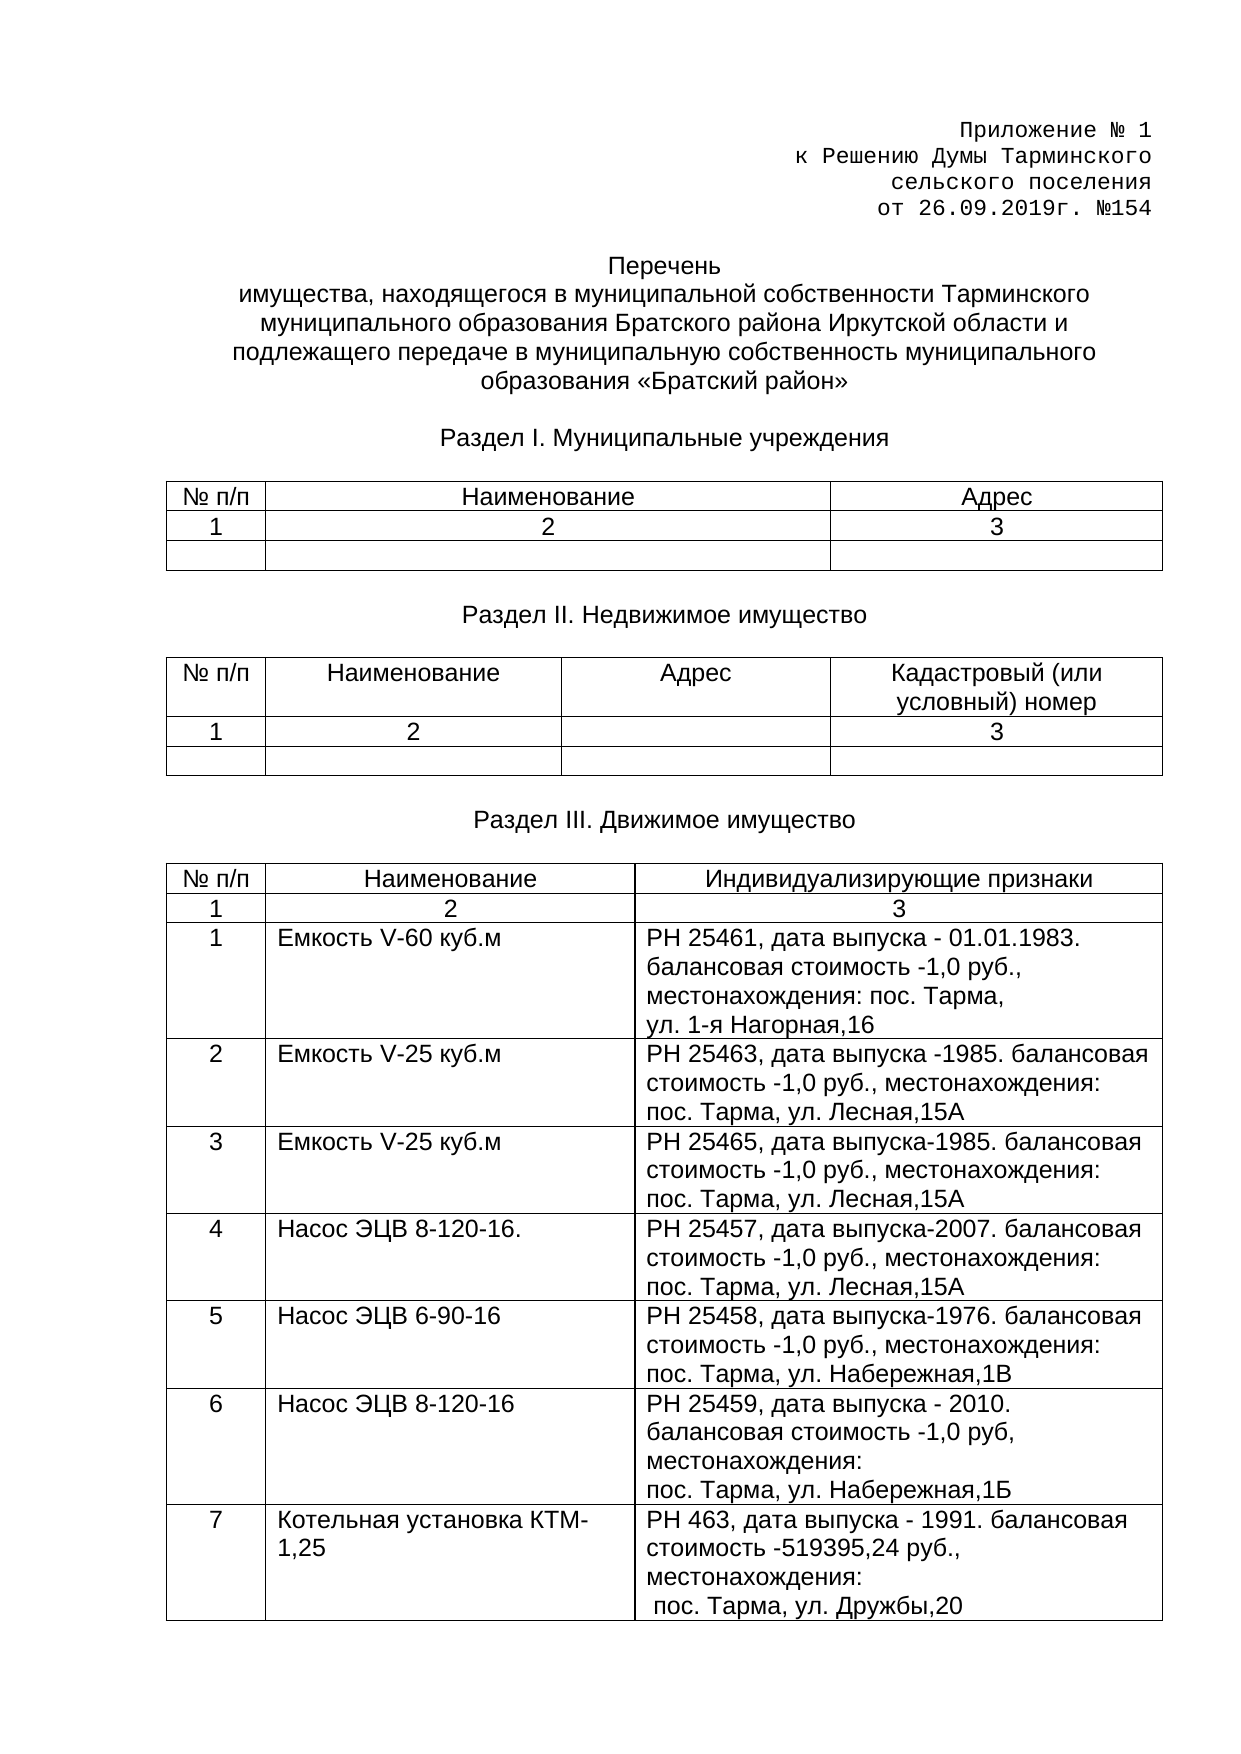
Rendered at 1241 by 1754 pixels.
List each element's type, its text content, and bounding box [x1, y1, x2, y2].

table_cell РН 25461, дата выпуска - 01.01.1983. балансовая стоимость -1,0 руб., местонахождения: пос. Тарма, ул. 1-я Нагорная,16 [636, 923, 1162, 1038]
table_cell РН 25463, дата выпуска -1985. балансовая стоимость -1,0 руб., местонахождения: пос. Тарма, ул. Лесная,15А [636, 1039, 1162, 1126]
table_cell 5 [167, 1301, 265, 1387]
table_cell Емкость V-25 куб.м [266, 1127, 634, 1213]
table_header Адрес [562, 658, 830, 716]
table_cell Котельная установка КТМ-1,25 [266, 1505, 634, 1619]
table_cell 1 [167, 717, 265, 746]
table_cell РН 463, дата выпуска - 1991. балансовая стоимость -519395,24 руб., местонахождения: пос. Тарма, ул. Дружбы,20 [636, 1505, 1162, 1619]
table_cell 1 [167, 511, 265, 540]
table_header № п/п [167, 658, 265, 716]
table_cell Емкость V-25 куб.м [266, 1039, 634, 1126]
table_cell [831, 747, 1162, 775]
table_header Кадастровый (или условный) номер [831, 658, 1162, 716]
table_header Индивидуализирующие признаки [636, 864, 1162, 892]
table_cell [562, 747, 830, 775]
table_cell Емкость V-60 куб.м [266, 923, 634, 1038]
table_cell 6 [167, 1389, 265, 1503]
table_cell 3 [831, 717, 1162, 746]
table_cell 3 [831, 511, 1162, 540]
text от 26.09.2019г. №154 [177, 196, 1152, 222]
table_cell 7 [167, 1505, 265, 1619]
table_cell РН 25459, дата выпуска - 2010. балансовая стоимость -1,0 руб, местонахождения: пос. Тарма, ул. Набережная,1Б [636, 1389, 1162, 1503]
table_cell [562, 717, 830, 746]
table_cell Насос ЭЦВ 8-120-16 [266, 1389, 634, 1503]
text Раздел II. Недвижимое имущество [177, 600, 1152, 628]
table_cell 3 [167, 1127, 265, 1213]
text Приложение № 1 [177, 118, 1152, 144]
table_header № п/п [167, 864, 265, 892]
text Перечень [177, 251, 1152, 279]
text к Решению Думы Тарминского [177, 144, 1152, 170]
table_cell 3 [636, 894, 1162, 922]
table_header № п/п [167, 482, 265, 510]
table_cell РН 25465, дата выпуска-1985. балансовая стоимость -1,0 руб., местонахождения: пос. Тарма, ул. Лесная,15А [636, 1127, 1162, 1213]
text имущества, находящегося в муниципальной собственности Тарминского муниципального образования Братского района Иркутской области и подлежащего передаче в муниципальную собственность муниципального образования «Братский район» [177, 279, 1152, 394]
table_cell Насос ЭЦВ 8-120-16. [266, 1214, 634, 1300]
table_cell [167, 747, 265, 775]
table_cell [831, 541, 1162, 570]
table_header Наименование [266, 864, 634, 892]
table_cell 1 [167, 923, 265, 1038]
table_header Адрес [831, 482, 1162, 510]
text Раздел III. Движимое имущество [177, 805, 1152, 834]
table_cell РН 25458, дата выпуска-1976. балансовая стоимость -1,0 руб., местонахождения: пос. Тарма, ул. Набережная,1В [636, 1301, 1162, 1387]
table_cell Насос ЭЦВ 6-90-16 [266, 1301, 634, 1387]
table_cell РН 25457, дата выпуска-2007. балансовая стоимость -1,0 руб., местонахождения: пос. Тарма, ул. Лесная,15А [636, 1214, 1162, 1300]
text сельского поселения [177, 170, 1152, 196]
table_header Наименование [266, 658, 561, 716]
table_cell 2 [266, 511, 830, 540]
text Раздел I. Муниципальные учреждения [177, 423, 1152, 452]
table_cell 2 [266, 717, 561, 746]
table_cell 1 [167, 894, 265, 922]
table_cell [266, 541, 830, 570]
table_cell 4 [167, 1214, 265, 1300]
table_header Наименование [266, 482, 830, 510]
table_cell 2 [167, 1039, 265, 1126]
table_cell 2 [266, 894, 634, 922]
table_cell [167, 541, 265, 570]
table_cell [266, 747, 561, 775]
